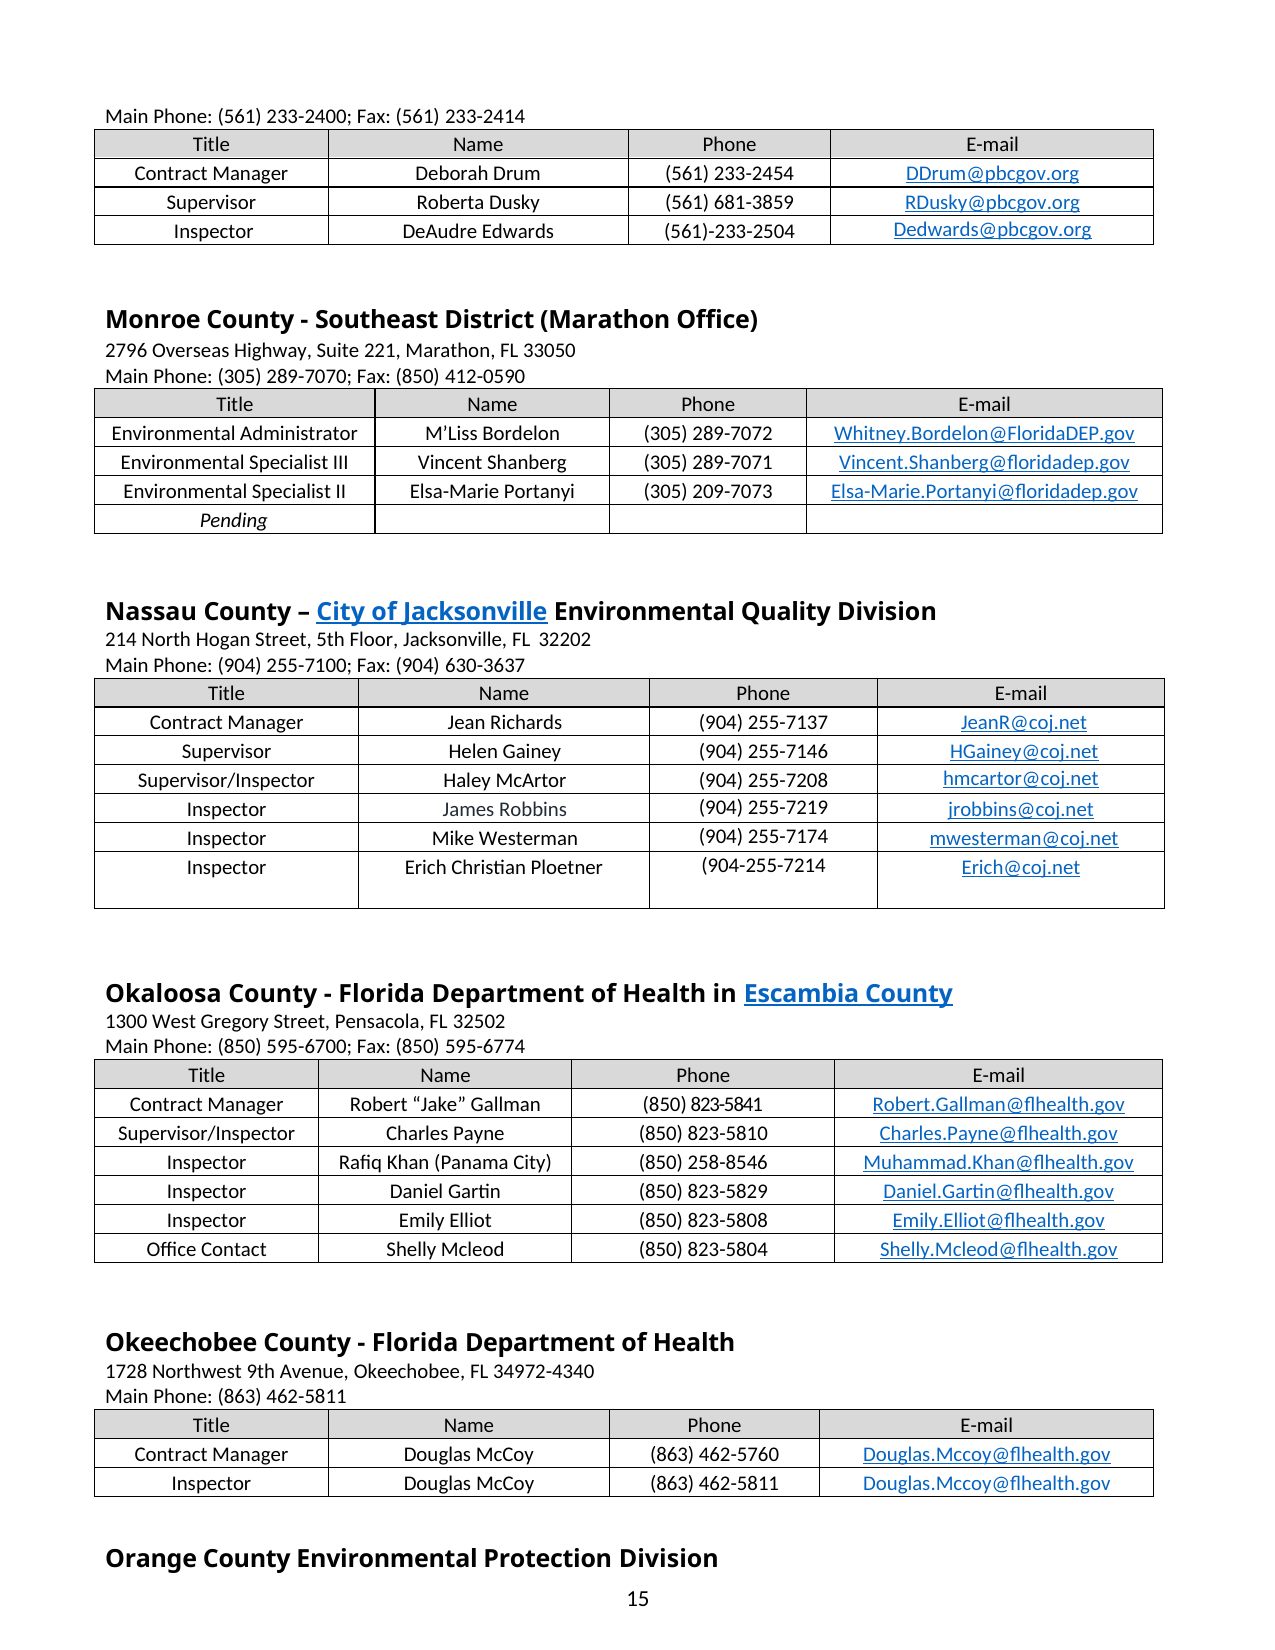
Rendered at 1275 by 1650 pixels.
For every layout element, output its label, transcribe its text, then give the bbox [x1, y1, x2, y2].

table_cell Erich@coj.net [878, 852, 1164, 907]
table_cell Inspector [95, 794, 358, 822]
table_cell DDrum@pbcgov.org [831, 159, 1153, 186]
table_header E-mail [831, 130, 1153, 157]
table_header Name [376, 389, 609, 417]
table_cell DeAudre Edwards [329, 216, 628, 244]
table_cell (850) 258-8546 [572, 1147, 834, 1175]
table_cell JeanR@coj.net [878, 708, 1164, 735]
table_cell Helen Gainey [359, 736, 649, 764]
table_cell (850) 823-5804 [572, 1234, 834, 1262]
table_header E-mail [835, 1060, 1162, 1088]
table_cell (904) 255-7208 [650, 765, 877, 793]
table_cell (305) 289-7071 [610, 447, 806, 475]
table_cell (850) 823-5810 [572, 1118, 834, 1146]
table_cell Charles.Payne@flhealth.gov [835, 1118, 1162, 1146]
table_cell Charles Payne [319, 1118, 571, 1146]
table_cell Emily.Elliot@flhealth.gov [835, 1205, 1162, 1233]
table_cell (305) 289-7072 [610, 418, 806, 446]
table_cell (561)-233-2504 [629, 216, 830, 244]
table_cell (561) 681-3859 [629, 188, 830, 215]
table_cell Environmental Specialist III [95, 447, 374, 475]
table_cell Shelly.Mcleod@flhealth.gov [835, 1234, 1162, 1262]
table_cell Emily Elliot [319, 1205, 571, 1233]
table_cell HGainey@coj.net [878, 736, 1164, 764]
table_cell Dedwards@pbcgov.org [831, 216, 1153, 244]
text 2796 Overseas Highway, Suite 221, Marathon, FL 33050 [105, 335, 1181, 363]
table_cell (863) 462-5811 [610, 1468, 819, 1496]
table_header Phone [610, 389, 806, 417]
table_cell Supervisor/Inspector [95, 765, 358, 793]
table_cell (904-255-7214 [650, 852, 877, 907]
table_cell M’Liss Bordelon [376, 418, 609, 446]
table_cell Contract Manager [95, 159, 328, 186]
table_cell Supervisor [95, 188, 328, 215]
table_cell Inspector [95, 1176, 318, 1204]
table_header Title [95, 1060, 318, 1088]
table_cell (561) 233-2454 [629, 159, 830, 186]
subtitle Okaloosa County - Florida Department of Health in Escambia County [105, 978, 1181, 1008]
table_header Phone [610, 1410, 819, 1438]
table_cell Erich Christian Ploetner [359, 852, 649, 907]
text 1300 West Gregory Street, Pensacola, FL 32502 [105, 1008, 585, 1034]
table_cell Shelly Mcleod [319, 1234, 571, 1262]
table_cell Supervisor [95, 736, 358, 764]
table_cell mwesterman@coj.net [878, 823, 1164, 851]
table_cell Pending [95, 505, 374, 533]
table_cell (850) 823-5841 [572, 1089, 834, 1117]
table_header Name [319, 1060, 571, 1088]
table_cell Environmental Administrator [95, 418, 374, 446]
table_cell Vincent.Shanberg@floridadep.gov [807, 447, 1162, 475]
text Main Phone: (561) 233-2400; Fax: (561) 233-2414 [105, 103, 1181, 128]
table_header E-mail [807, 389, 1162, 417]
table_cell Inspector [95, 823, 358, 851]
table_cell [807, 505, 1162, 533]
table_cell Inspector [95, 1147, 318, 1175]
table_header Phone [572, 1060, 834, 1088]
table_cell (904) 255-7219 [650, 794, 877, 822]
table_cell (904) 255-7137 [650, 708, 877, 735]
table_cell Douglas.Mccoy@flhealth.gov [820, 1439, 1153, 1467]
table_cell (904) 255-7146 [650, 736, 877, 764]
table_cell Douglas McCoy [329, 1468, 609, 1496]
text 214 North Hogan Street, 5th Floor, Jacksonville, FL 32202 [105, 627, 655, 652]
table_cell Jean Richards [359, 708, 649, 735]
table_cell James Robbins [359, 794, 649, 822]
table_header Title [95, 679, 358, 706]
table_cell Muhammad.Khan@flhealth.gov [835, 1147, 1162, 1175]
table_cell Environmental Specialist II [95, 476, 374, 504]
table_cell Whitney.Bordelon@FloridaDEP.gov [807, 418, 1162, 446]
table_cell Elsa-Marie.Portanyi@floridadep.gov [807, 476, 1162, 504]
table_cell Supervisor/Inspector [95, 1118, 318, 1146]
table_cell Mike Westerman [359, 823, 649, 851]
table_cell Rafiq Khan (Panama City) [319, 1147, 571, 1175]
table_cell Daniel Gartin [319, 1176, 571, 1204]
table_cell hmcartor@coj.net [878, 765, 1164, 793]
table_header E-mail [878, 679, 1164, 706]
table_cell (904) 255-7174 [650, 823, 877, 851]
subtitle Monroe County - Southeast District (Marathon Office) [105, 305, 1181, 335]
table_cell (863) 462-5760 [610, 1439, 819, 1467]
table_cell Deborah Drum [329, 159, 628, 186]
table_header E-mail [820, 1410, 1153, 1438]
text Main Phone: (305) 289-7070; Fax: (850) 412-0590 [105, 363, 1181, 388]
table_cell [610, 505, 806, 533]
table_cell Inspector [95, 1468, 328, 1496]
text 1728 Northwest 9th Avenue, Okeechobee, FL 34972-4340 [105, 1358, 1181, 1384]
table_cell Contract Manager [95, 1089, 318, 1117]
table_cell Douglas McCoy [329, 1439, 609, 1467]
table_header Title [95, 130, 328, 157]
text Main Phone: (904) 255-7100; Fax: (904) 630-3637 [105, 652, 1181, 677]
table_cell Robert “Jake” Gallman [319, 1089, 571, 1117]
table_cell Inspector [95, 1205, 318, 1233]
table_cell Contract Manager [95, 708, 358, 735]
table_cell Office Contact [95, 1234, 318, 1262]
table_header Phone [629, 130, 830, 157]
table_header Name [329, 1410, 609, 1438]
table_cell (850) 823-5829 [572, 1176, 834, 1204]
table_cell Douglas.Mccoy@flhealth.gov [820, 1468, 1153, 1496]
table_cell Vincent Shanberg [376, 447, 609, 475]
table_cell RDusky@pbcgov.org [831, 188, 1153, 215]
table_cell Inspector [95, 216, 328, 244]
text Main Phone: (850) 595-6700; Fax: (850) 595-6774 [105, 1034, 585, 1059]
subtitle Okeechobee County - Florida Department of Health [105, 1324, 1181, 1358]
table_cell (850) 823-5808 [572, 1205, 834, 1233]
table_header Name [359, 679, 649, 706]
table_cell Haley McArtor [359, 765, 649, 793]
table_header Name [329, 130, 628, 157]
table_header Title [95, 389, 374, 417]
table_cell Robert.Gallman@flhealth.gov [835, 1089, 1162, 1117]
table_cell Roberta Dusky [329, 188, 628, 215]
table_cell Contract Manager [95, 1439, 328, 1467]
table_cell [376, 505, 609, 533]
table_cell Inspector [95, 852, 358, 907]
table_cell Elsa-Marie Portanyi [376, 476, 609, 504]
table_cell Daniel.Gartin@flhealth.gov [835, 1176, 1162, 1204]
text Main Phone: (863) 462-5811 [105, 1384, 1181, 1409]
table_header Phone [650, 679, 877, 706]
table_cell (305) 209-7073 [610, 476, 806, 504]
subtitle Nassau County – City of Jacksonville Environmental Quality Division [105, 596, 1181, 627]
table_cell jrobbins@coj.net [878, 794, 1164, 822]
subtitle Orange County Environmental Protection Division [105, 1544, 827, 1574]
table_header Title [95, 1410, 328, 1438]
